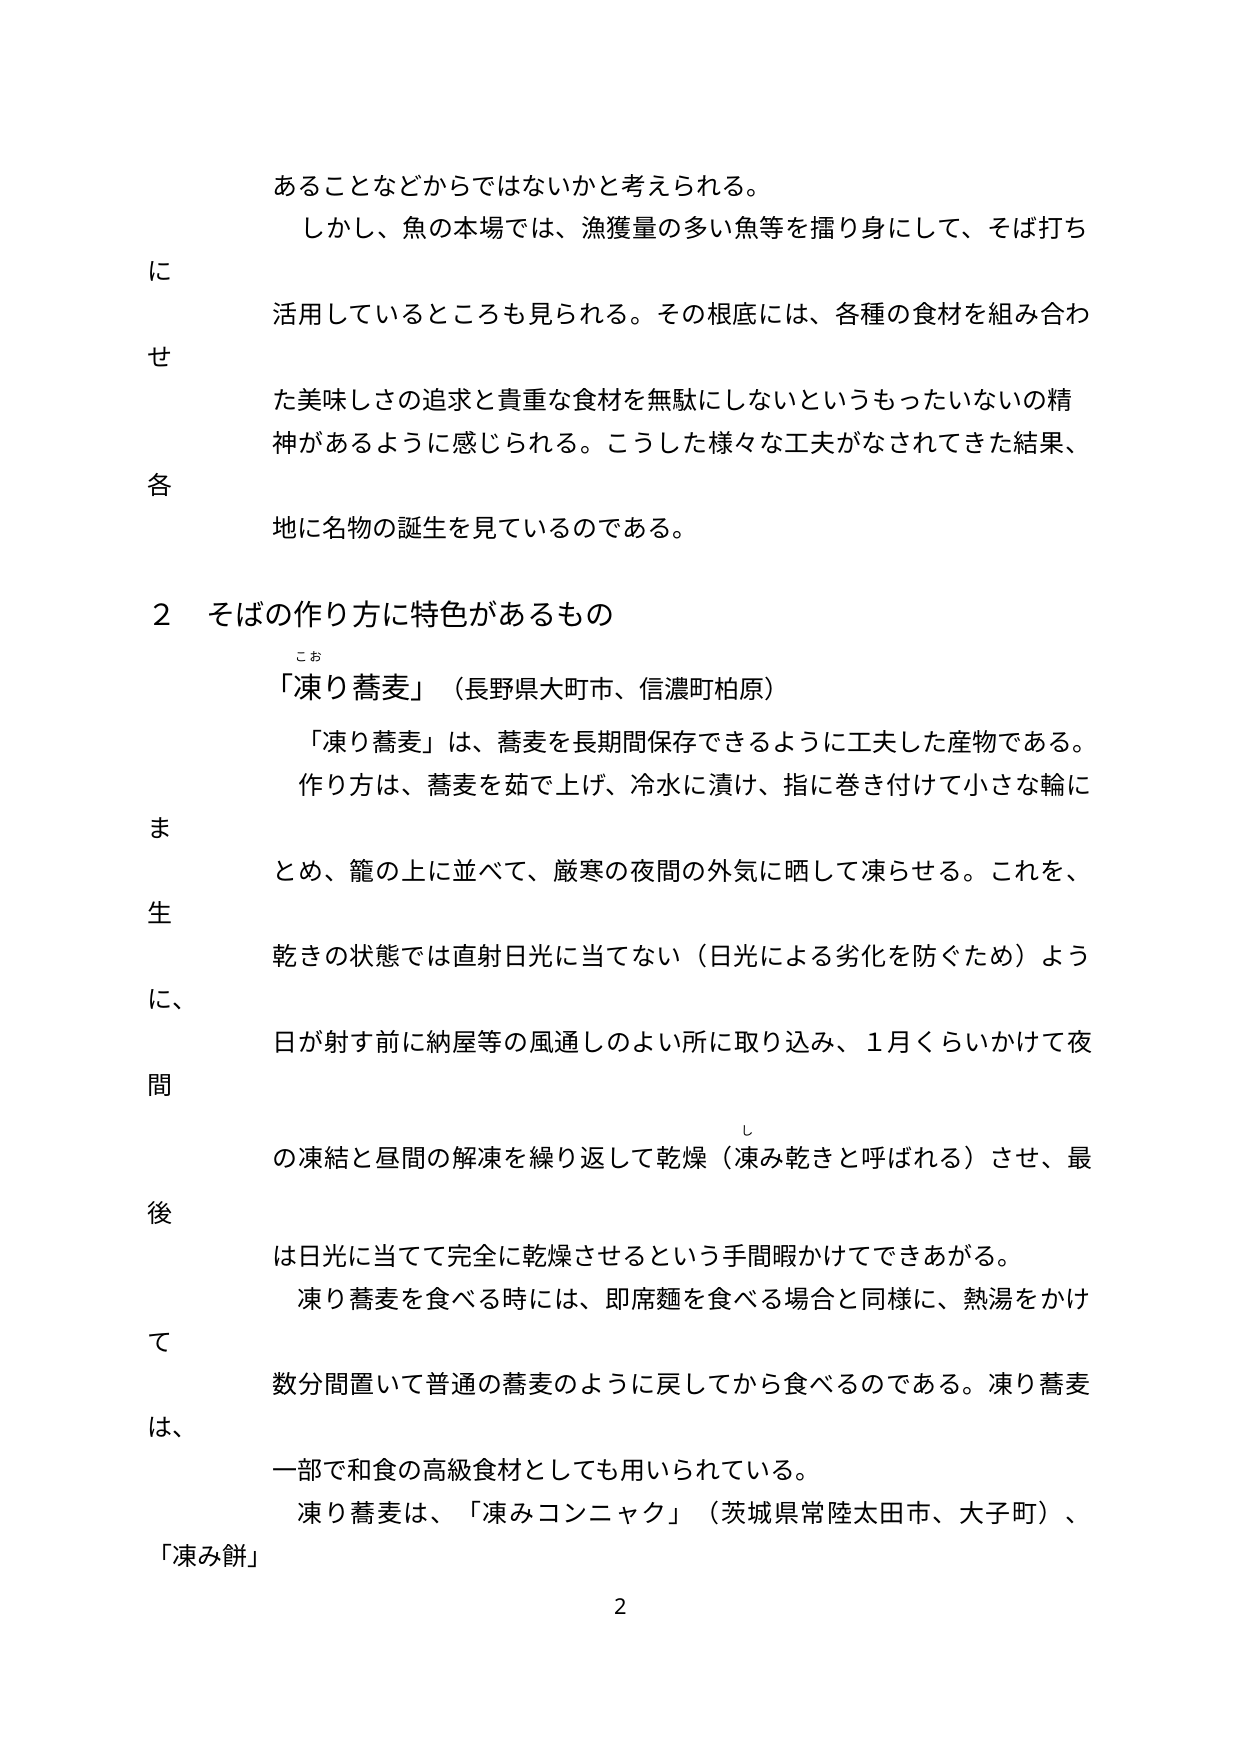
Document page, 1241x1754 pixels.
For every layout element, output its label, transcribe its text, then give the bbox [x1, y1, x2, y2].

text あることなどからではないかと考えられる。 [148, 163, 1092, 206]
text は日光に当てて完全に乾燥させるという手間暇かけてできあがる。 [148, 1233, 1092, 1276]
text 地に名物の誕生を見ているのである。 [148, 505, 1092, 548]
text とめ、籠の上に並べて、厳寒の夜間の外気に晒して凍らせる。これを、生 [148, 848, 1092, 933]
text た美味しさの追求と貴重な食材を無駄にしないというもったいないの精 [148, 377, 1092, 420]
text 乾きの状態では直射日光に当てない（日光による劣化を防ぐため）ように、 [148, 933, 1092, 1019]
text ２ そばの作り方に特色があるもの [148, 591, 1092, 634]
text 「凍り蕎麦」は、蕎麦を長期間保存できるように工夫した産物である。 [148, 719, 1092, 762]
text 凍り蕎麦を食べる時には、即席麵を食べる場合と同様に、熱湯をかけて [148, 1276, 1092, 1362]
text 作り方は、蕎麦を茹で上げ、冷水に漬け、指に巻き付けて小さな輪にま [148, 762, 1092, 848]
text 数分間置いて普通の蕎麦のように戻してから食べるのである。凍り蕎麦は、 [148, 1362, 1092, 1447]
text 凍り蕎麦は、「凍みコンニャク」（茨城県常陸太田市、大子町）、「凍み餅」 [148, 1490, 1092, 1576]
text 「り蕎麦」（長野県大町市、信濃町柏原） [148, 634, 1092, 719]
text の凍結と昼間の解凍を繰り返して乾燥（み乾きと呼ばれる）させ、最後 [148, 1105, 1092, 1233]
text 神があるように感じられる。こうした様々な工夫がなされてきた結果、各 [148, 420, 1092, 505]
text 一部で和食の高級食材としても用いられている。 [148, 1447, 1092, 1490]
text しかし、魚の本場では、漁獲量の多い魚等を擂り身にして、そば打ちに [148, 206, 1092, 291]
text 日が射す前に納屋等の風通しのよい所に取り込み、１月くらいかけて夜間 [148, 1019, 1092, 1105]
text 活用しているところも見られる。その根底には、各種の食材を組み合わせ [148, 291, 1092, 377]
